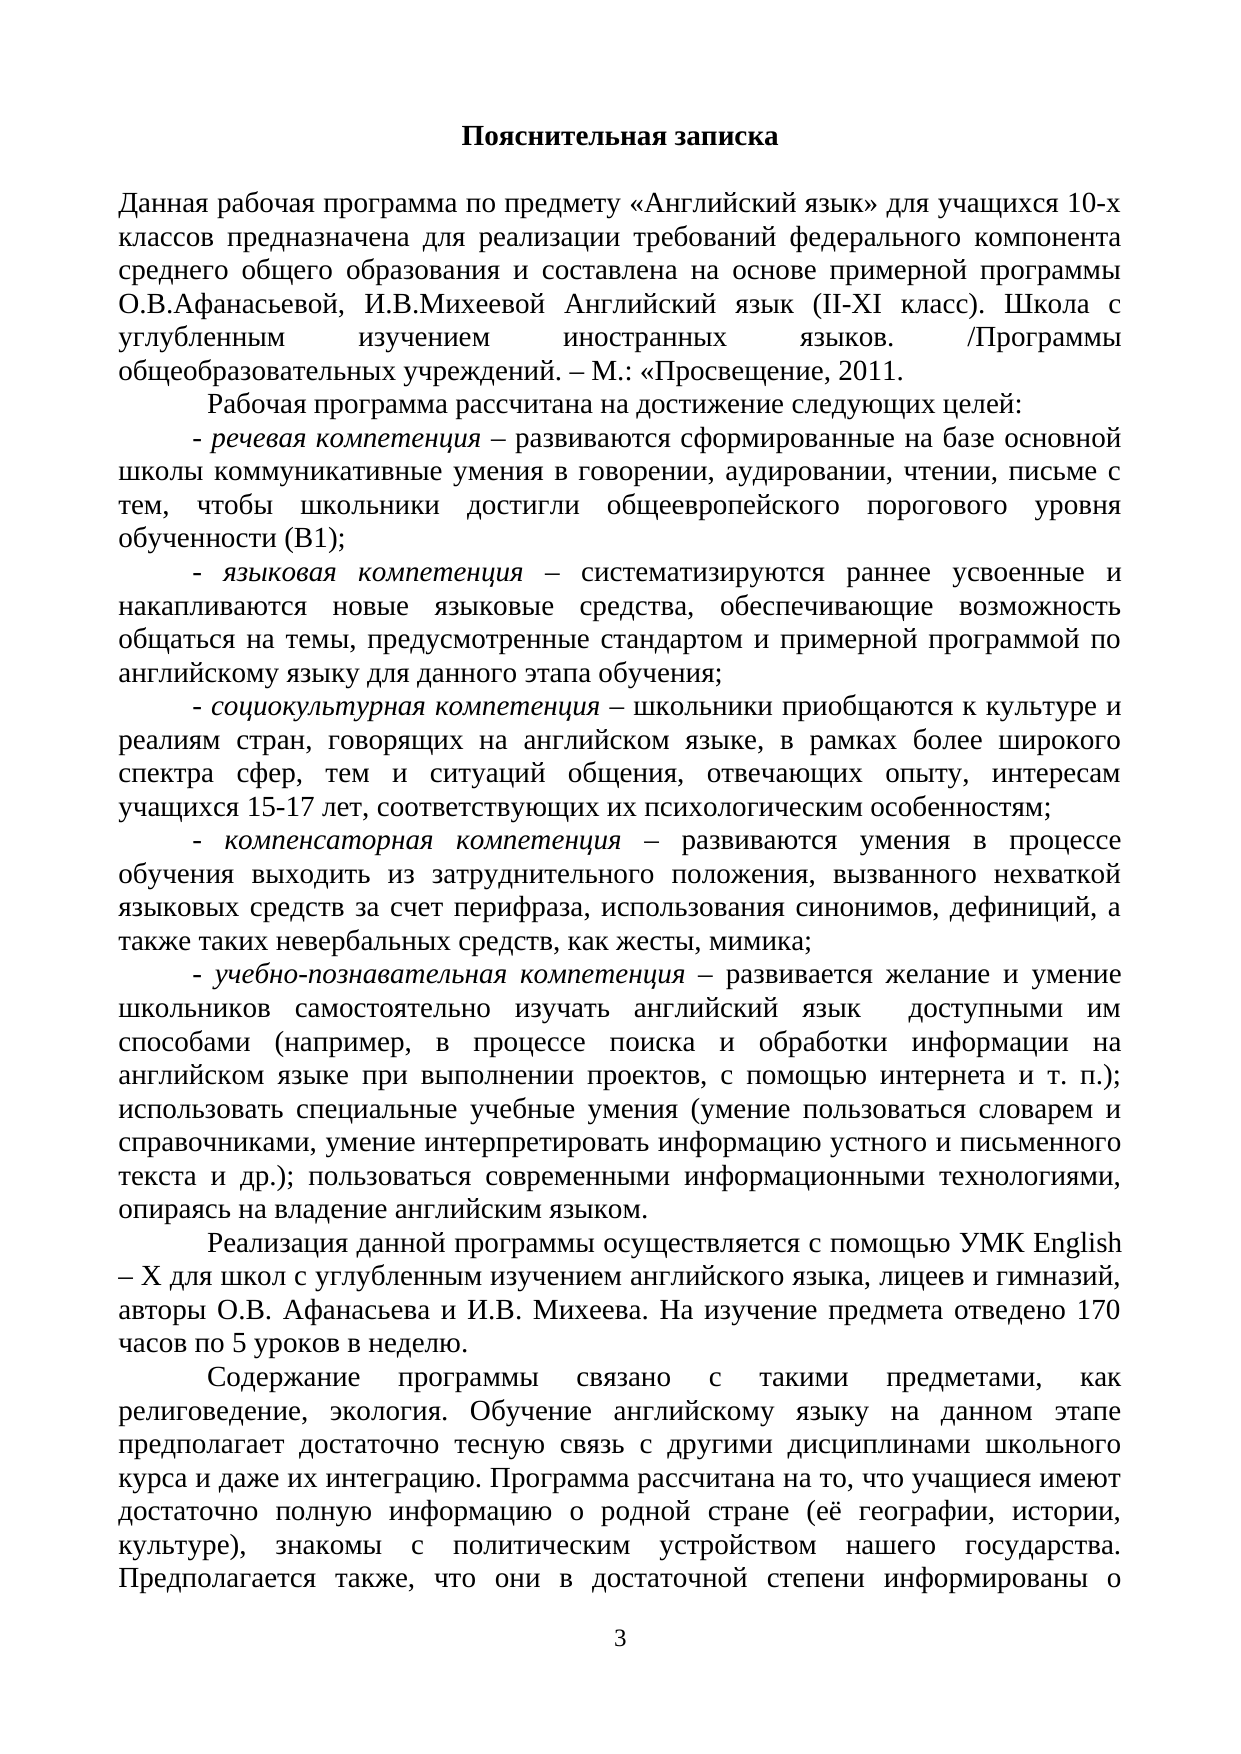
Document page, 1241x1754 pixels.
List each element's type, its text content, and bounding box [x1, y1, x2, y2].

text - речевая компетенция – развиваются сформированные на базе основной школы коммуникативные умения в говорении, аудировании, чтении, письме с тем, чтобы школьники достигли общеевропейского порогового уровня обученности (В1); [118, 420, 1122, 554]
text Пояснительная записка [118, 118, 1122, 152]
text - языковая компетенция – систематизируются раннее усвоенные и накапливаются новые языковые средства, обеспечивающие возможность общаться на темы, предусмотренные стандартом и примерной программой по английскому языку для данного этапа обучения; [118, 554, 1122, 688]
text Рабочая программа рассчитана на достижение следующих целей: [118, 386, 1122, 420]
text - социокультурная компетенция – школьники приобщаются к культуре и реалиям стран, говорящих на английском языке, в рамках более широкого спектра сфер, тем и ситуаций общения, отвечающих опыту, интересам учащихся 15-17 лет, соответствующих их психологическим особенностям; [118, 688, 1122, 822]
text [118, 1359, 1122, 1594]
text - компенсаторная компетенция – развиваются умения в процессе обучения выходить из затруднительного положения, вызванного нехваткой языковых средств за счет перифраза, использования синонимов, дефиниций, а также таких невербальных средств, как жесты, мимика; [118, 822, 1122, 957]
text Данная рабочая программа по предмету «Английский язык» для учащихся 10-х классов предназначена для реализации требований федерального компонента среднего общего образования и составлена на основе примерной программы О.В.Афанасьевой, И.В.Михеевой Английский язык (II-XI класс). Школа с углубленным изучением иностранных языков. /Программы общеобразовательных учреждений. – М.: «Просвещение, 2011. [118, 185, 1122, 386]
text - учебно-познавательная компетенция – развивается желание и умение школьников самостоятельно изучать английский язык доступными им способами (например, в процессе поиска и обработки информации на английском языке при выполнении проектов, с помощью интернета и т. п.); использовать специальные учебные умения (умение пользоваться словарем и справочниками, умение интерпретировать информацию устного и письменного текста и др.); пользоваться современными информационными технологиями, опираясь на владение английским языком. [118, 957, 1122, 1225]
text Реализация данной программы осуществляется с помощью УМК English – X для школ с углубленным изучением английского языка, лицеев и гимназий, авторы О.В. Афанасьева и И.В. Михеева. На изучение предмета отведено 170 часов по 5 уроков в неделю. [118, 1225, 1122, 1359]
